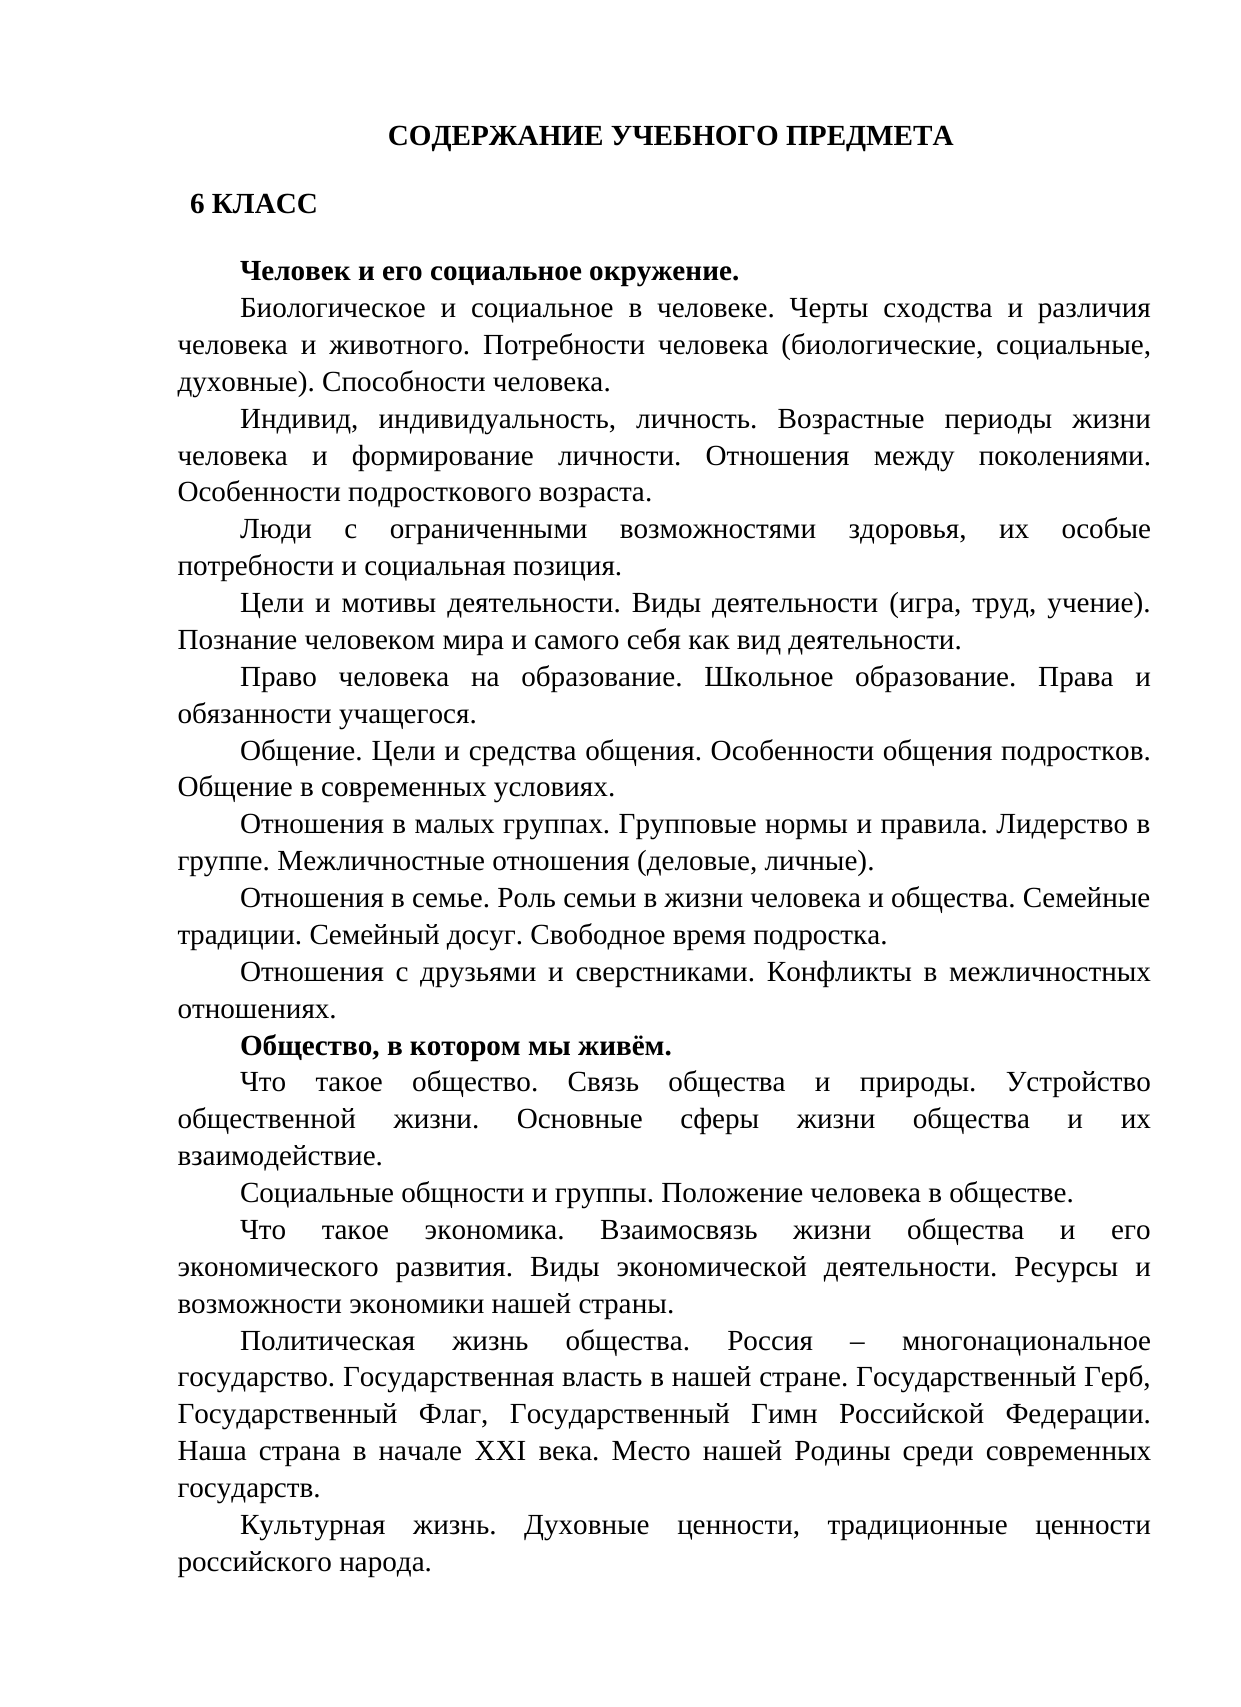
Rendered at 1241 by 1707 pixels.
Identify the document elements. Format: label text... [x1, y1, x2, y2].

text Отношения в семье. Роль семьи в жизни человека и общества. Семейные традиции. Семейный досуг. Свободное время подростка. [177, 880, 1152, 951]
text Биологическое и социальное в человеке. Черты сходства и различия человека и животного. Потребности человека (биологические, социальные, духовные). Способности человека. [177, 290, 1152, 397]
text Человек и его социальное окружение. [177, 253, 1152, 287]
text СОДЕРЖАНИЕ УЧЕБНОГО ПРЕДМЕТА [190, 118, 1152, 152]
text Что такое экономика. Взаимосвязь жизни общества и его экономического развития. Виды экономической деятельности. Ресурсы и возможности экономики нашей страны. [177, 1212, 1152, 1319]
text Цели и мотивы деятельности. Виды деятельности (игра, труд, учение). Познание человеком мира и самого себя как вид деятельности. [177, 585, 1152, 656]
text Отношения в малых группах. Групповые нормы и правила. Лидерство в группе. Межличностные отношения (деловые, личные). [177, 806, 1152, 877]
text Люди с ограниченными возможностями здоровья, их особые потребности и социальная позиция. [177, 511, 1152, 582]
text Право человека на образование. Школьное образование. Права и обязанности учащегося. [177, 659, 1152, 729]
text Что такое общество. Связь общества и природы. Устройство общественной жизни. Основные сферы жизни общества и их взаимодействие. [177, 1064, 1152, 1172]
text Политическая жизнь общества. Россия – многонациональное государство. Государственная власть в нашей стране. Государственный Герб, Государственный Флаг, Государственный Гимн Российской Федерации. Наша страна в начале XXI века. Место нашей Родины среди современных государств. [177, 1323, 1152, 1504]
text Социальные общности и группы. Положение человека в обществе. [177, 1175, 1152, 1209]
text Общество, в котором мы живём. [177, 1028, 1152, 1061]
text 6 КЛАСС [190, 186, 1152, 219]
text Культурная жизнь. Духовные ценности, традиционные ценности российского народа. [177, 1507, 1152, 1577]
text Общение. Цели и средства общения. Особенности общения подростков. Общение в современных условиях. [177, 733, 1152, 803]
text Отношения с друзьями и сверстниками. Конфликты в межличностных отношениях. [177, 954, 1152, 1024]
text Индивид, индивидуальность, личность. Возрастные периоды жизни человека и формирование личности. Отношения между поколениями. Особенности подросткового возраста. [177, 401, 1152, 508]
